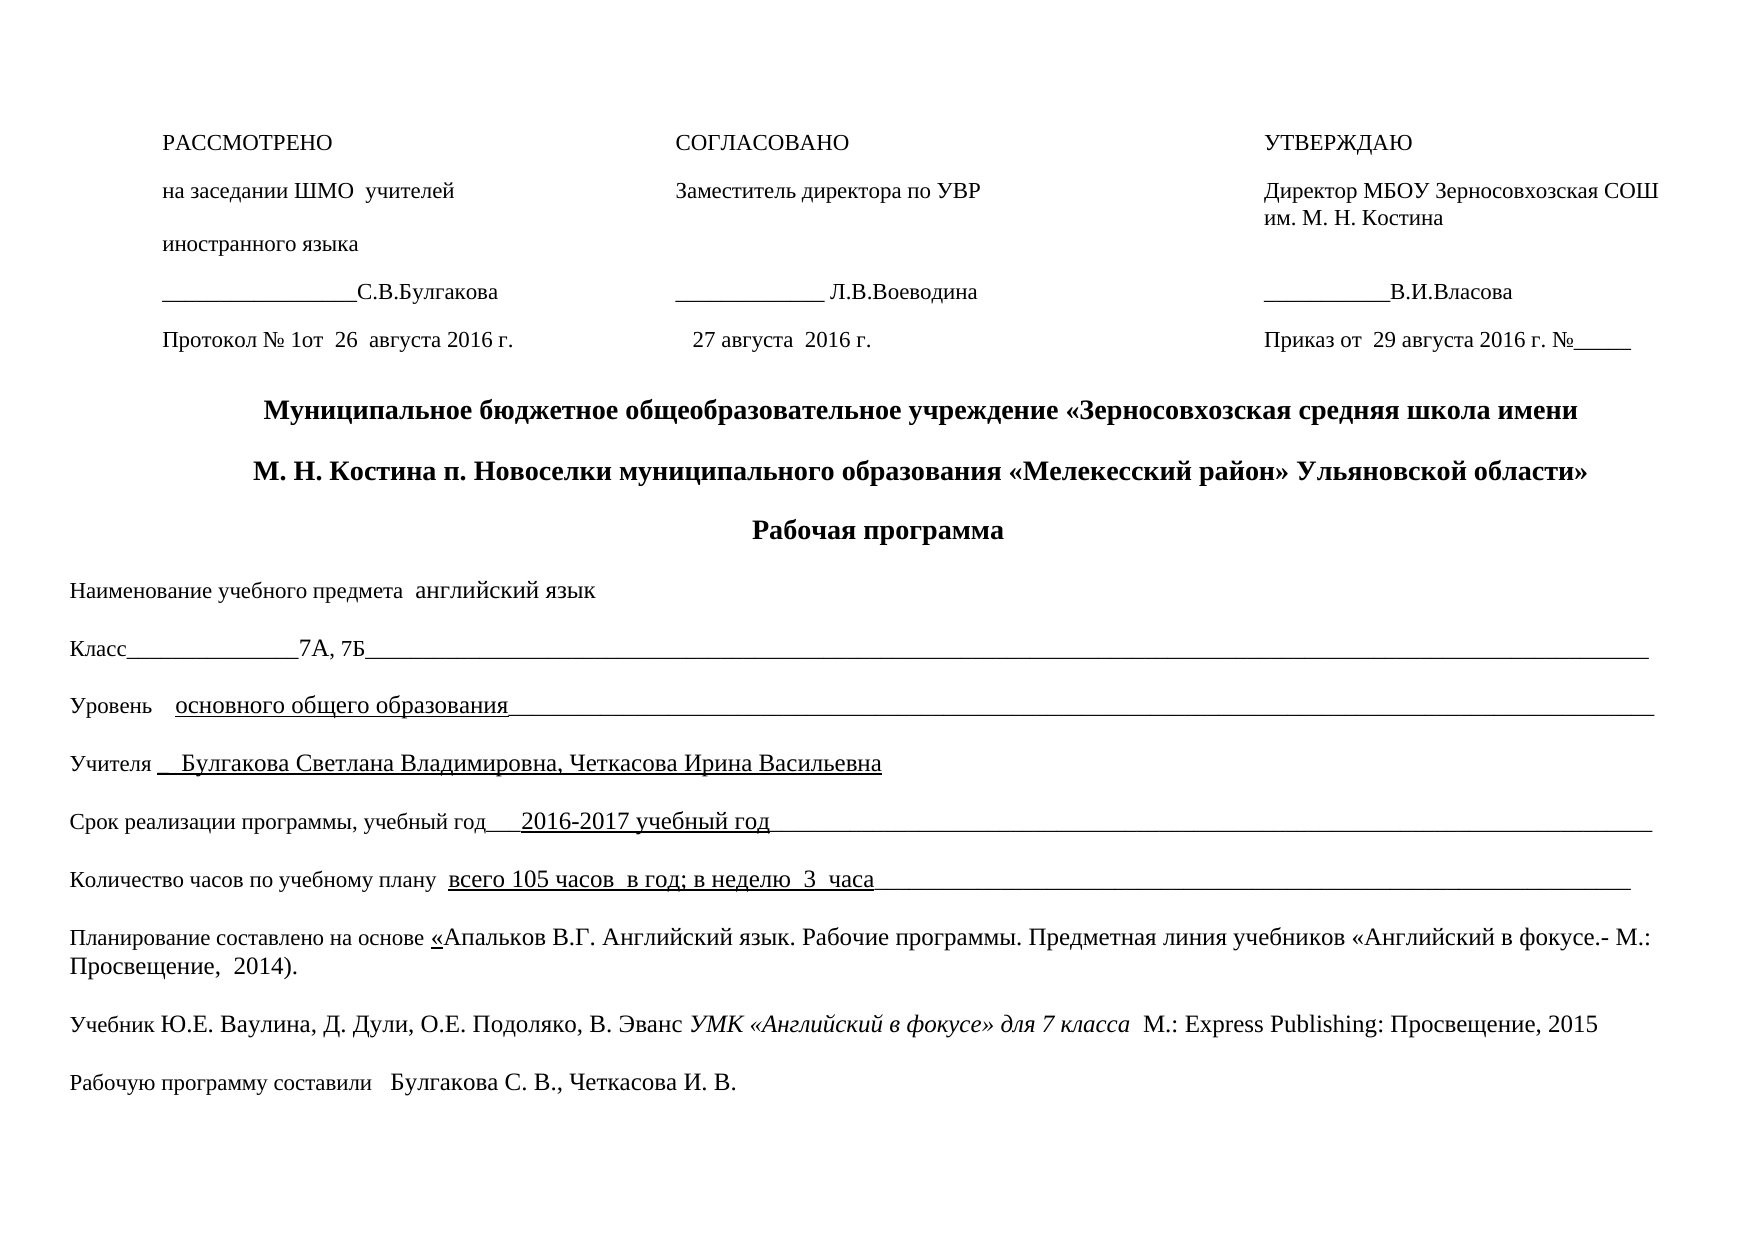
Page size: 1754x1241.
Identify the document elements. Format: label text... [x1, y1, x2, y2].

table_header СОГЛАСОВАНО [665, 118, 1253, 166]
table_cell на заседании ШМО учителей иностранного языка [151, 166, 664, 267]
table_cell _________________С.В.Булгакова [151, 267, 664, 316]
table_header РАССМОТРЕНО [151, 118, 664, 166]
table_cell Приказ от 29 августа . №_____ [1253, 316, 1692, 364]
table_cell 27 августа . [665, 316, 1253, 364]
table_cell Протокол № 1от 26 августа . [151, 316, 664, 364]
table_cell Директор МБОУ Зерносовхозская СОШ им. М. Н. Костина [1253, 166, 1692, 267]
table_cell Заместитель директора по УВР [665, 166, 1253, 267]
table_cell ___________В.И.Власова [1253, 267, 1692, 316]
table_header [69, 487, 1687, 1096]
text Муниципальное бюджетное общеобразовательное учреждение «Зерносовхозская средняя школа имени [177, 393, 1665, 425]
text М. Н. Костина п. Новоселки муниципального образования «Мелекесский район» Ульяновской области» [177, 454, 1665, 487]
table_header УТВЕРЖДАЮ [1253, 118, 1692, 166]
table_cell _____________ Л.В.Воеводина [665, 267, 1253, 316]
